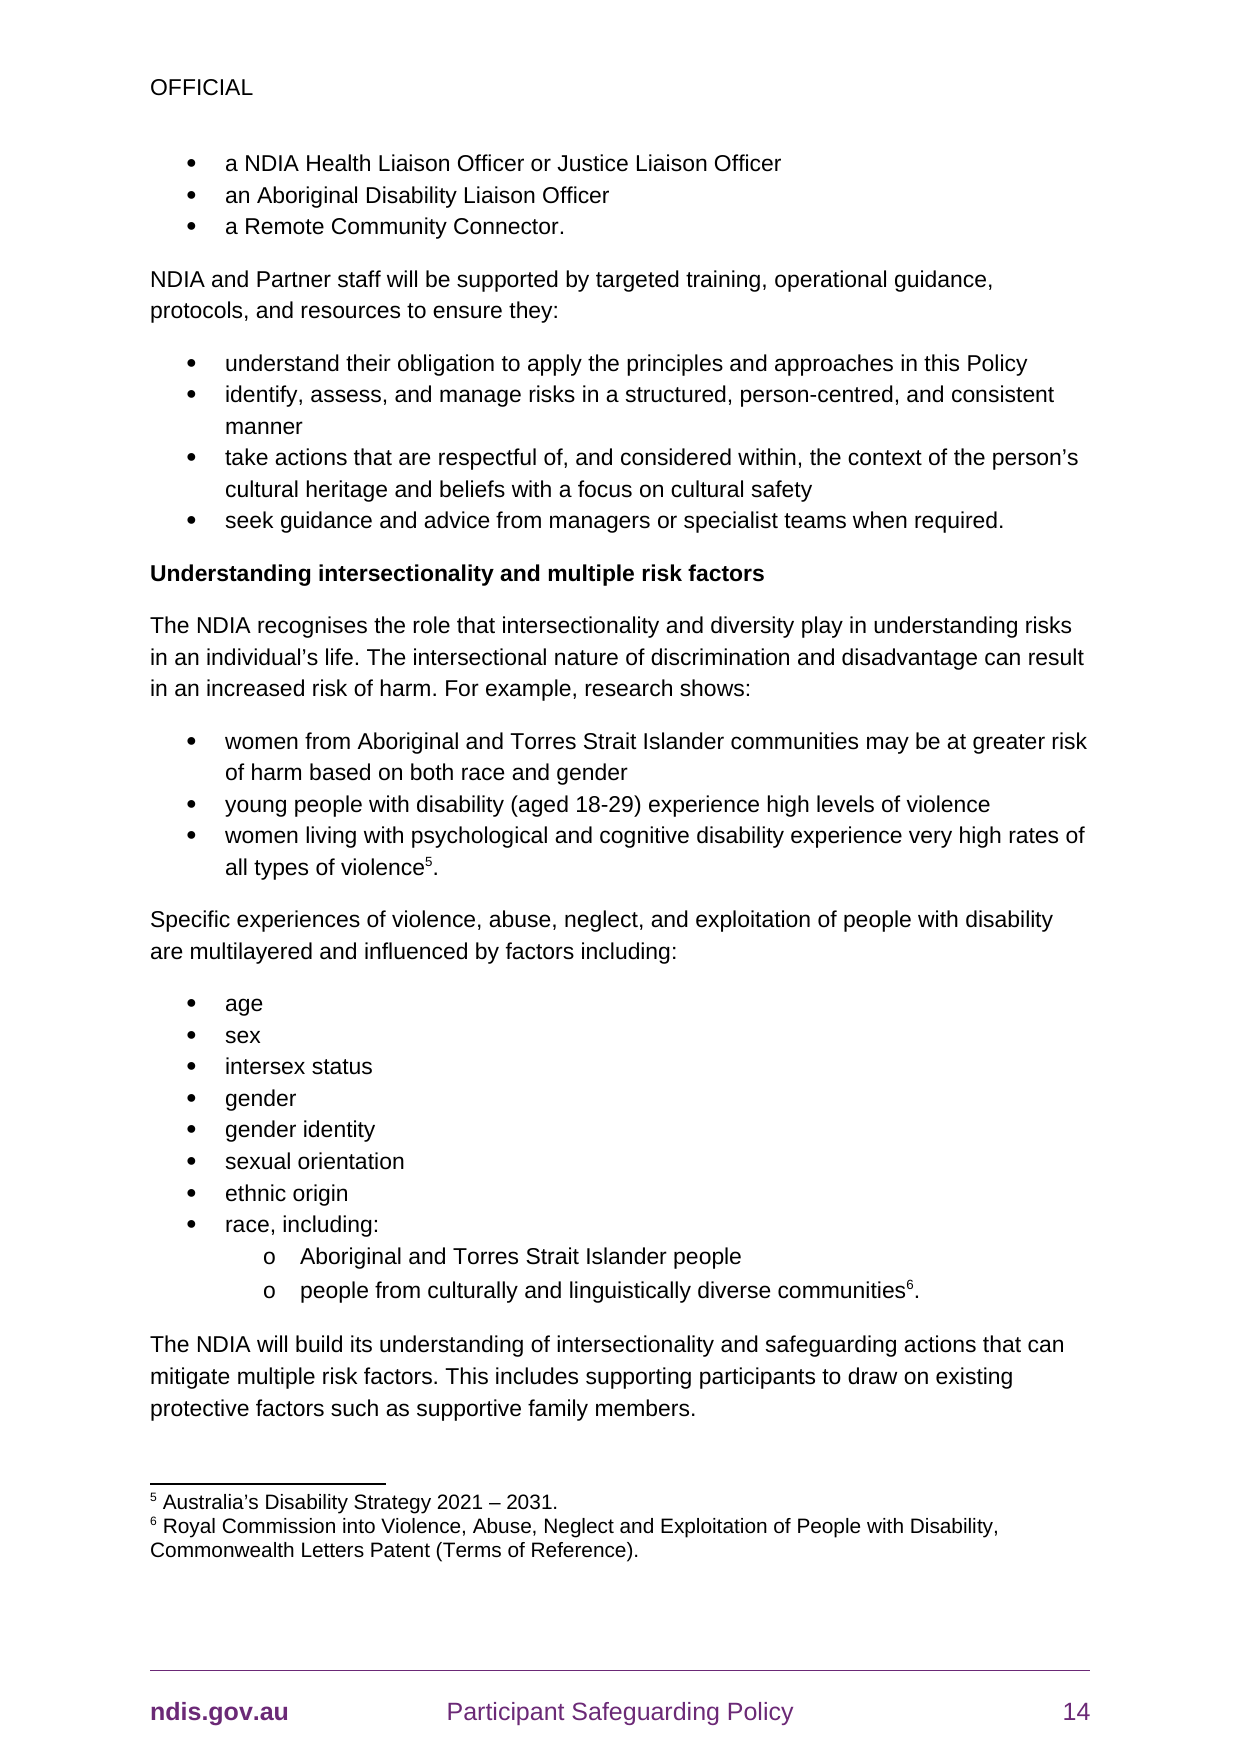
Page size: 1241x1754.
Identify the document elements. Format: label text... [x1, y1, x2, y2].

text Specific experiences of violence, abuse, neglect, and exploitation of people with disability are multilayered and influenced by factors including: [150, 906, 1090, 964]
text The NDIA will build its understanding of intersectionality and safeguarding actions that can mitigate multiple risk factors. This includes supporting participants to draw on existing protective factors such as supportive family members. [150, 1331, 1090, 1421]
list gender identity [187, 1116, 1090, 1143]
list age [187, 990, 1090, 1017]
list understand their obligation to apply the principles and approaches in this Policy [187, 349, 1090, 376]
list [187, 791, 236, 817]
list gender [187, 1085, 1090, 1111]
list Aboriginal and Torres Strait Islander people [262, 1243, 1090, 1271]
list sexual orientation [187, 1148, 1090, 1174]
list identify, assess, and manage risks in a structured, person-centred, and consistent manner [187, 381, 1090, 439]
list young people with disability (aged 18-29) experience high levels of violence [648, 791, 1090, 817]
list ethnic origin [187, 1179, 1090, 1206]
list intersex status [187, 1053, 1090, 1080]
list women living with psychological and cognitive disability experience very high rates of all types of violence. [187, 822, 1090, 880]
list race, including: [187, 1211, 1090, 1237]
text NDIA and Partner staff will be supported by targeted training, operational guidance, protocols, and resources to ensure they: [150, 266, 1090, 323]
list sex [187, 1022, 1090, 1048]
list a Remote Community Connector. [187, 213, 1090, 239]
text The NDIA recognises the role that intersectionality and diversity play in understanding risks in an individual’s life. The intersectional nature of discrimination and disadvantage can result in an increased risk of harm. For example, research shows: [150, 612, 1090, 702]
list take actions that are respectful of, and considered within, the context of the person’s cultural heritage and beliefs with a focus on cultural safety [187, 444, 1090, 502]
list women from Aboriginal and Torres Strait Islander communities may be at greater risk of harm based on both race and gender [187, 728, 1090, 786]
list seek guidance and advice from managers or specialist teams when required. [187, 507, 1090, 534]
list people from culturally and linguistically diverse communities. [262, 1277, 1090, 1305]
list an Aboriginal Disability Liaison Officer [187, 182, 1090, 208]
text Understanding intersectionality and multiple risk factors [150, 560, 1090, 586]
list a NDIA Health Liaison Officer or Justice Liaison Officer [187, 150, 1090, 176]
